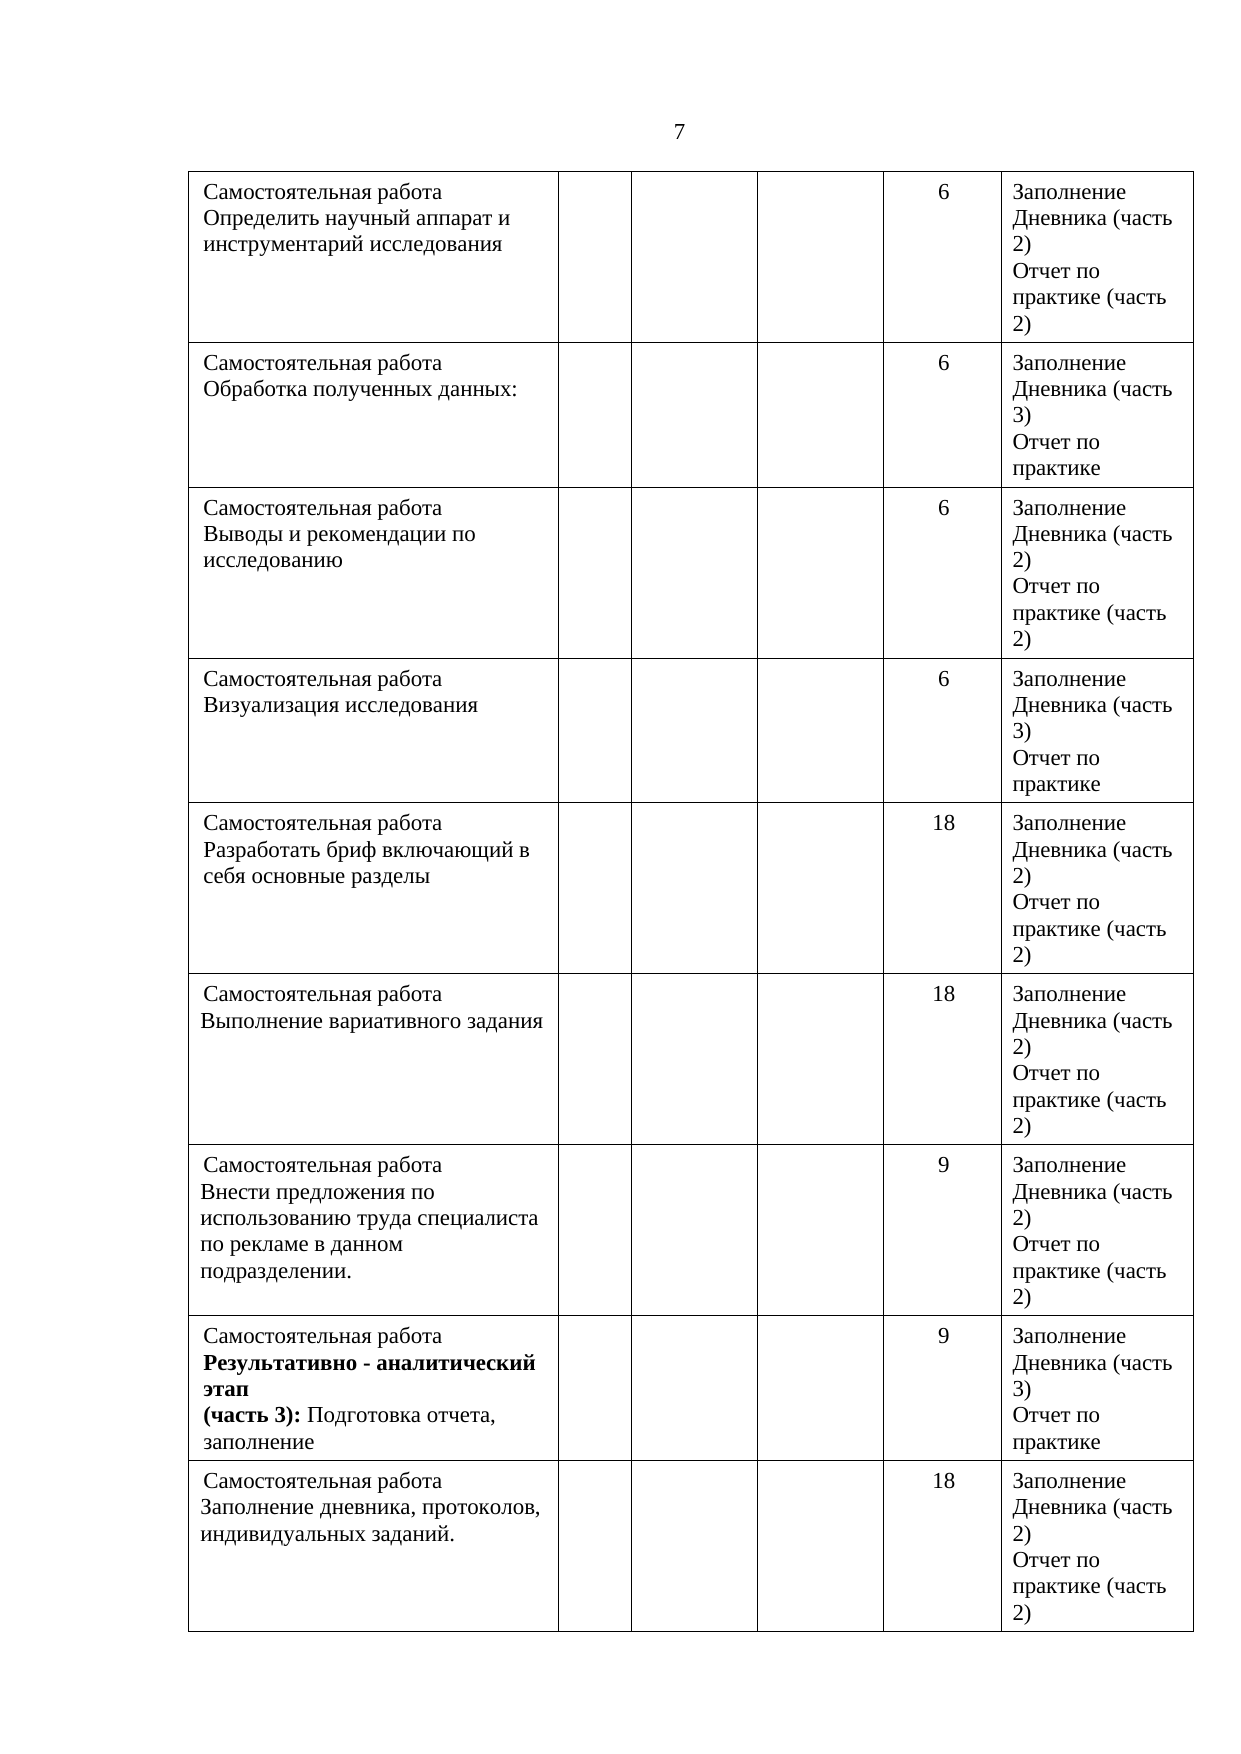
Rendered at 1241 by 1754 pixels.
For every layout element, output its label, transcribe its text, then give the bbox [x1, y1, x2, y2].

table_cell [632, 659, 757, 802]
table_cell [758, 488, 883, 658]
table_cell Заполнение Дневника (часть 2) Отчет по практике (часть 2) [1002, 1461, 1193, 1631]
table_cell Самостоятельная работа Определить научный аппарат и инструментарий исследования [189, 172, 558, 342]
table_cell Самостоятельная работа Визуализация исследования [189, 659, 558, 802]
table_cell [758, 1145, 883, 1315]
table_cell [1002, 1316, 1193, 1460]
table_cell [758, 172, 883, 342]
table_cell [559, 1145, 631, 1315]
table_cell 9 [884, 1316, 1001, 1460]
table_cell [559, 172, 631, 342]
table_cell [559, 1461, 631, 1631]
table_cell Самостоятельная работа Внести предложения по использованию труда специалиста по рекламе в данном подразделении. [189, 1145, 558, 1315]
table_cell Заполнение Дневника (часть 3) Отчет по практике [1002, 659, 1193, 802]
table_cell [758, 1461, 883, 1631]
table_cell Самостоятельная работа Выводы и рекомендации по исследованию [189, 488, 558, 658]
table_cell 18 [884, 803, 1001, 973]
table_cell Самостоятельная работа Обработка полученных данных: [189, 343, 558, 487]
table_cell 6 [884, 659, 1001, 802]
table_cell 18 [884, 974, 1001, 1144]
table_cell [559, 1316, 631, 1460]
table_cell [632, 343, 757, 487]
table_cell Заполнение Дневника (часть 3) Отчет по практике [1002, 343, 1193, 487]
table_cell [758, 803, 883, 973]
table_cell Заполнение Дневника (часть 2) Отчет по практике (часть 2) [1002, 803, 1193, 973]
table_cell Самостоятельная работа Разработать бриф включающий в себя основные разделы [189, 803, 558, 973]
table_cell Заполнение Дневника (часть 2) Отчет по практике (часть 2) [1002, 974, 1193, 1144]
table_cell [758, 343, 883, 487]
table_cell [559, 343, 631, 487]
table_cell [559, 803, 631, 973]
table_cell 9 [884, 1145, 1001, 1315]
table_cell [758, 659, 883, 802]
table_cell [758, 1316, 883, 1460]
table_cell [632, 172, 757, 342]
table_cell 6 [884, 172, 1001, 342]
table_cell [632, 1145, 757, 1315]
table_cell [758, 974, 883, 1144]
table_cell [632, 803, 757, 973]
table_cell [559, 659, 631, 802]
table_cell [632, 488, 757, 658]
table_cell Заполнение Дневника (часть 2) Отчет по практике (часть 2) [1002, 488, 1193, 658]
table_cell Заполнение Дневника (часть 2) Отчет по практике (часть 2) [1002, 1145, 1193, 1315]
table_cell [559, 974, 631, 1144]
table_cell [632, 1461, 757, 1631]
table_cell Самостоятельная работа Выполнение вариативного задания [189, 974, 558, 1144]
table_cell [559, 488, 631, 658]
table_cell Самостоятельная работа Результативно - аналитический этап (часть 3): Подготовка отчета, заполнение [189, 1316, 558, 1460]
table_cell 6 [884, 488, 1001, 658]
table_cell [632, 974, 757, 1144]
table_cell [632, 1316, 757, 1460]
table_cell Заполнение Дневника (часть 2) Отчет по практике (часть 2) [1002, 172, 1193, 342]
table_cell Самостоятельная работа Заполнение дневника, протоколов, индивидуальных заданий. [189, 1461, 558, 1631]
table_cell 18 [884, 1461, 1001, 1631]
table_cell 6 [884, 343, 1001, 487]
